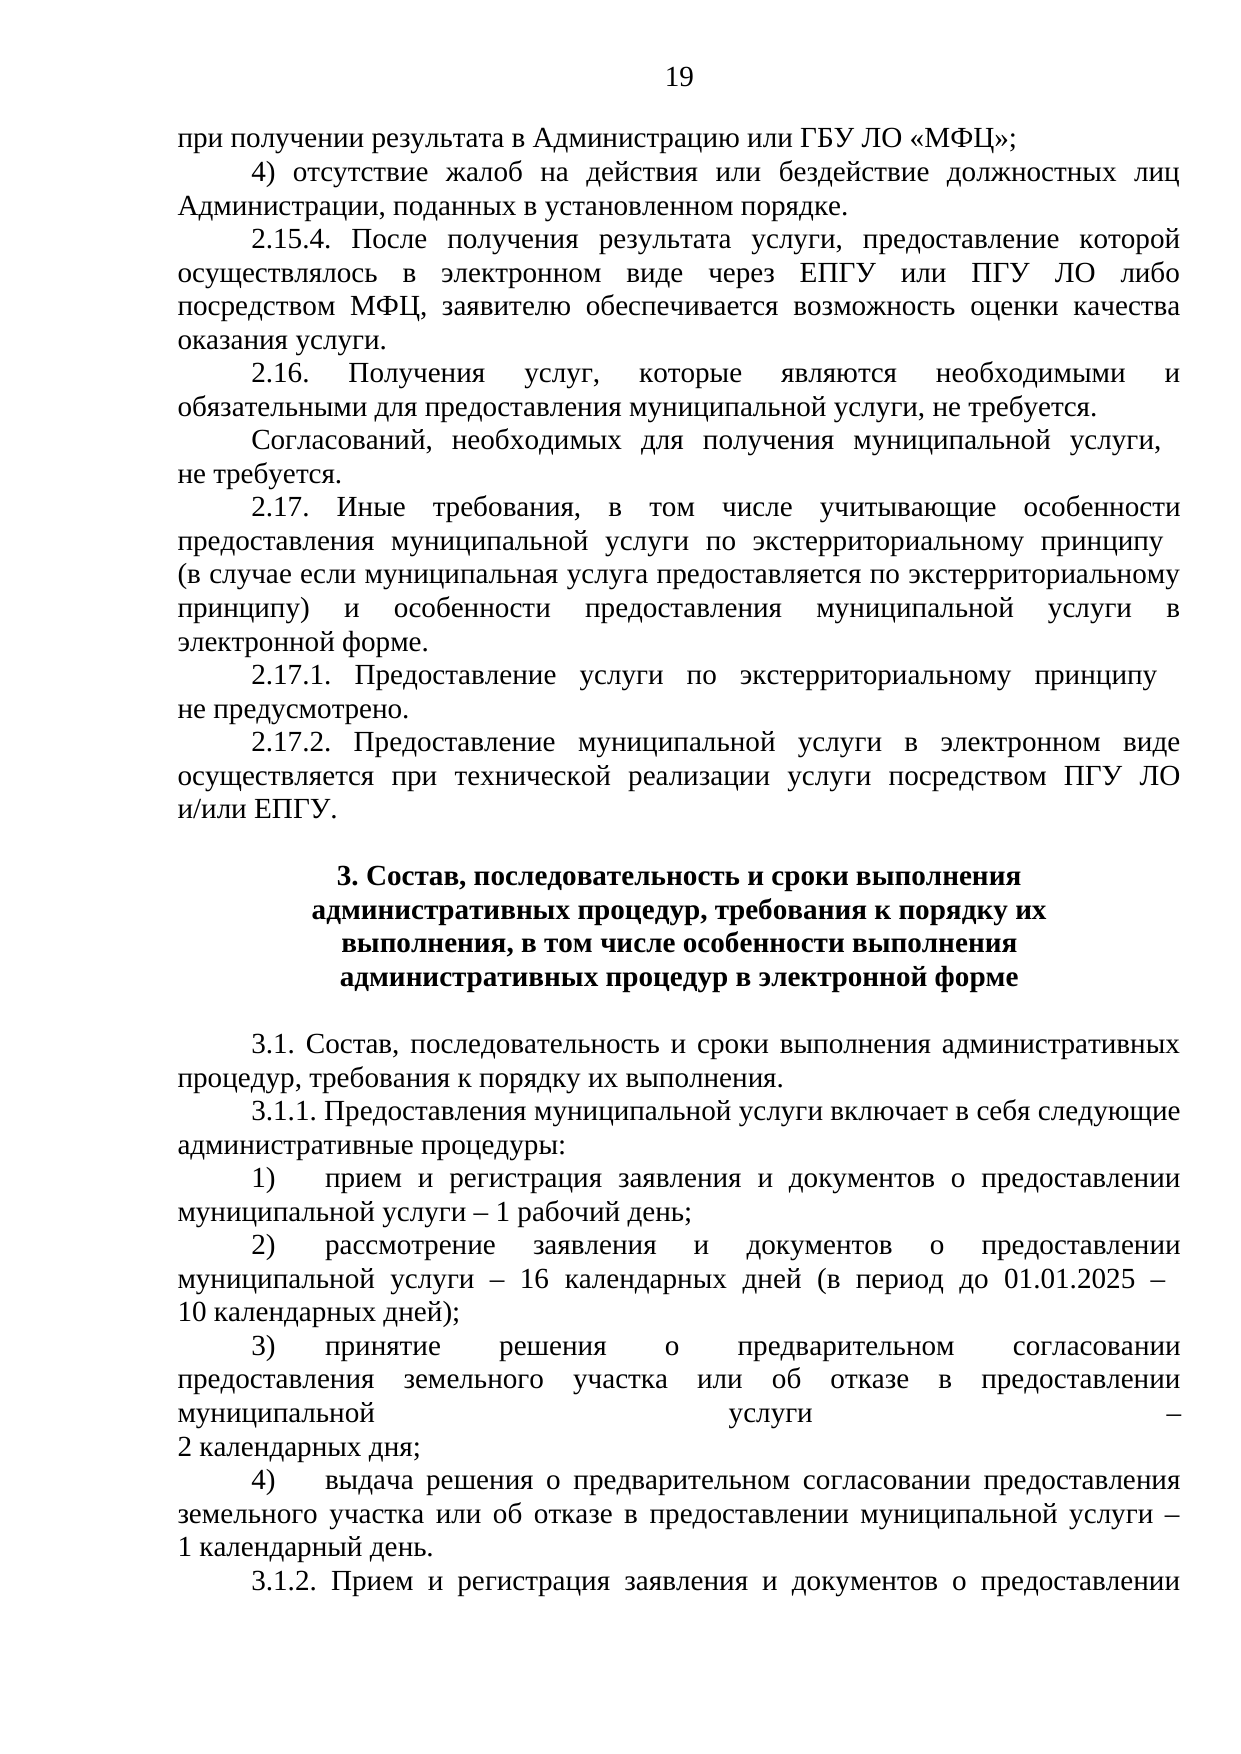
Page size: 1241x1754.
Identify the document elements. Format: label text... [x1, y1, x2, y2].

list принятие решения о предварительном согласовании предоставления земельного участка или об отказе в предоставлении муниципальной услуги – 2 календарных дня; [177, 1328, 1181, 1462]
text выполнения, в том числе особенности выполнения [177, 926, 1181, 959]
text 3.1.1. Предоставления муниципальной услуги включает в себя следующие административные процедуры: [177, 1093, 1181, 1160]
text административных процедур в электронной форме [177, 959, 1181, 993]
text 4) отсутствие жалоб на действия или бездействие должностных лиц Администрации, поданных в установленном порядке. [177, 154, 1181, 221]
text административных процедур, требования к порядку их [177, 892, 1181, 926]
list выдача решения о предварительном согласовании предоставления земельного участка или об отказе в предоставлении муниципальной услуги – 1 календарный день. [177, 1462, 1181, 1563]
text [177, 121, 1181, 154]
list прием и регистрация заявления и документов о предоставлении муниципальной услуги – 1 рабочий день; [177, 1160, 1181, 1227]
text Согласований, необходимых для получения муниципальной услуги, не требуется. [177, 422, 1181, 489]
text 2.17.1. Предоставление услуги по экстерриториальному принципу не предусмотрено. [177, 657, 1181, 724]
text 3.1. Состав, последовательность и сроки выполнения административных процедур, требования к порядку их выполнения. [177, 1026, 1181, 1093]
text 2.16. Получения услуг, которые являются необходимыми и обязательными для предоставления муниципальной услуги, не требуется. [177, 355, 1181, 422]
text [177, 1563, 1181, 1596]
text 2.15.4. После получения результата услуги, предоставление которой осуществлялось в электронном виде через ЕПГУ или ПГУ ЛО либо посредством МФЦ, заявителю обеспечивается возможность оценки качества оказания услуги. [177, 221, 1181, 355]
text 2.17.2. Предоставление муниципальной услуги в электронном виде осуществляется при технической реализации услуги посредством ПГУ ЛО и/или ЕПГУ. [177, 724, 1181, 825]
list рассмотрение заявления и документов о предоставлении муниципальной услуги – 16 календарных дней (в период до 01.01.2025 – 10 календарных дней); [177, 1227, 1181, 1328]
text 3. Состав, последовательность и сроки выполнения [177, 858, 1181, 892]
text 2.17. Иные требования, в том числе учитывающие особенности предоставления муниципальной услуги по экстерриториальному принципу (в случае если муниципальная услуга предоставляется по экстерриториальному принципу) и особенности предоставления муниципальной услуги в электронной форме. [177, 489, 1181, 657]
